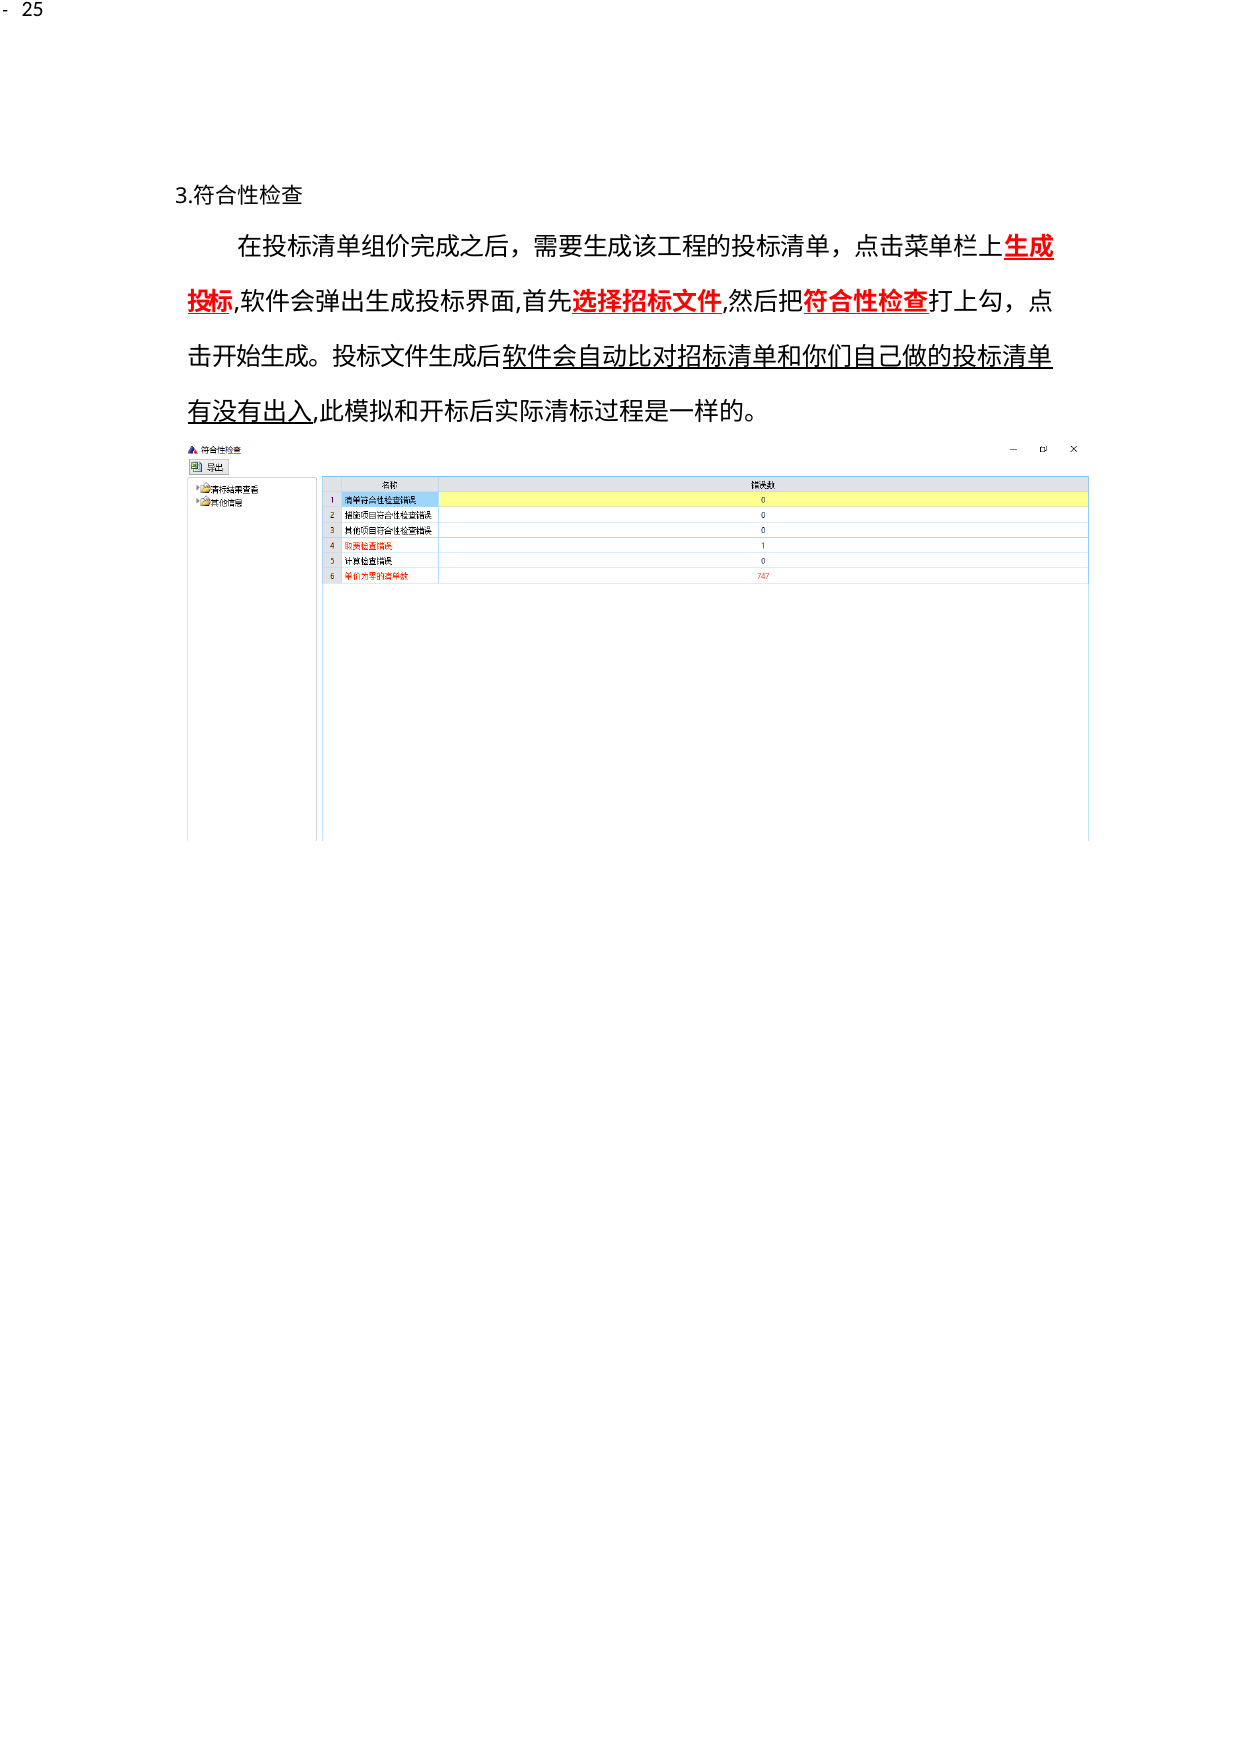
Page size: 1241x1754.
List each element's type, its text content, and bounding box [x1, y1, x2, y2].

text 3.符合性检查 [175, 178, 1078, 210]
picture [187, 446, 1089, 841]
text 在投标清单组价完成之后，需要生成该工程的投标清单，点击菜单栏上生成投标,软件会弹出生成投标界面,首先选择招标文件,然后把符合性检查打上勾，点击开始生成。投标文件生成后软件会自动比对招标清单和你们自己做的投标清单有没有出入,此模拟和开标后实际清标过程是一样的。 [187, 227, 1054, 427]
